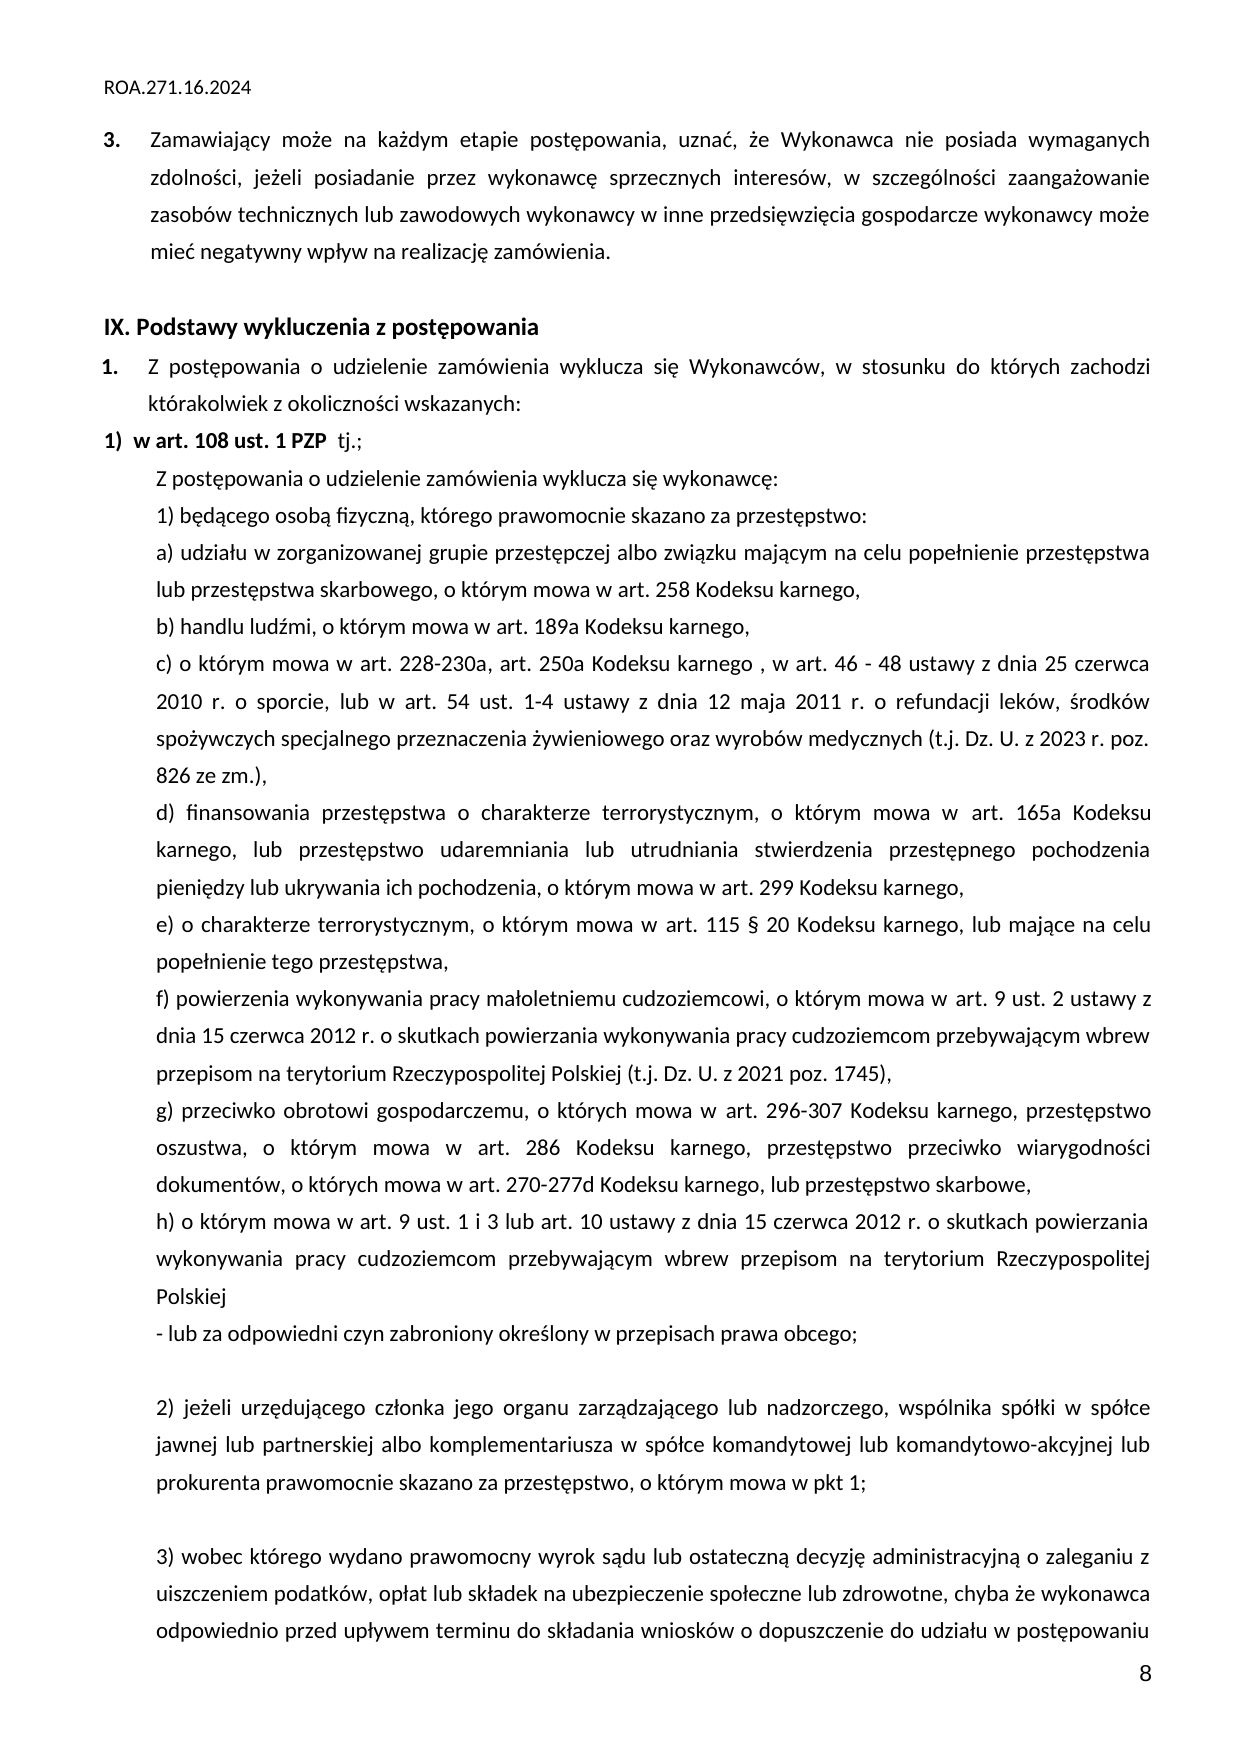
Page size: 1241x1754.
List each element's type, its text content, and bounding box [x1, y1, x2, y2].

list Zamawiający może na każdym etapie postępowania, uznać, że Wykonawca nie posiada wymaganych zdolności, jeżeli posiadanie przez wykonawcę sprzecznych interesów, w szczególności zaangażowanie zasobów technicznych lub zawodowych wykonawcy w inne przedsięwzięcia gospodarcze wykonawcy może mieć negatywny wpływ na realizację zamówienia. [103, 126, 1152, 265]
list Z postępowania o udzielenie zamówienia wyklucza się wykonawcę: [156, 464, 1152, 492]
list w art. 108 ust. 1 PZP tj.; [103, 426, 1152, 454]
list 2) jeżeli urzędującego członka jego organu zarządzającego lub nadzorczego, wspólnika spółki w spółce jawnej lub partnerskiej albo komplementariusza w spółce komandytowej lub komandytowo-akcyjnej lub prokurenta prawomocnie skazano za przestępstwo, o którym mowa w pkt 1; [156, 1393, 1152, 1496]
list g) przeciwko obrotowi gospodarczemu, o których mowa w art. 296-307 Kodeksu karnego, przestępstwo oszustwa, o którym mowa w art. 286 Kodeksu karnego, przestępstwo przeciwko wiarygodności dokumentów, o których mowa w art. 270-277d Kodeksu karnego, lub przestępstwo skarbowe, [156, 1096, 1152, 1198]
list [156, 1542, 1152, 1644]
list d) finansowania przestępstwa o charakterze terrorystycznym, o którym mowa w art. 165a Kodeksu karnego, lub przestępstwo udaremniania lub utrudniania stwierdzenia przestępnego pochodzenia pieniędzy lub ukrywania ich pochodzenia, o którym mowa w art. 299 Kodeksu karnego, [156, 798, 1152, 901]
list a) udziału w zorganizowanej grupie przestępczej albo związku mającym na celu popełnienie przestępstwa lub przestępstwa skarbowego, o którym mowa w art. 258 Kodeksu karnego, [156, 538, 1152, 603]
list 1) będącego osobą fizyczną, którego prawomocnie skazano za przestępstwo: [156, 501, 1152, 529]
list - lub za odpowiedni czyn zabroniony określony w przepisach prawa obcego; [156, 1319, 1152, 1347]
list c) o którym mowa w art. 228-230a, art. 250a Kodeksu karnego , w art. 46 - 48 ustawy z dnia 25 czerwca 2010 r. o sporcie, lub w art. 54 ust. 1-4 ustawy z dnia 12 maja 2011 r. o refundacji leków, środków spożywczych specjalnego przeznaczenia żywieniowego oraz wyrobów medycznych (t.j. Dz. U. z 2023 r. poz. 826 ze zm.), [156, 649, 1152, 789]
list f) powierzenia wykonywania pracy małoletniemu cudzoziemcowi, o którym mowa w art. 9 ust. 2 ustawy z dnia 15 czerwca 2012 r. o skutkach powierzania wykonywania pracy cudzoziemcom przebywającym wbrew przepisom na terytorium Rzeczypospolitej Polskiej (t.j. Dz. U. z 2021 poz. 1745), [156, 984, 1152, 1087]
subtitle IX. Podstawy wykluczenia z postępowania [103, 312, 1152, 342]
list h) o którym mowa w art. 9 ust. 1 i 3 lub art. 10 ustawy z dnia 15 czerwca 2012 r. o skutkach powierzania wykonywania pracy cudzoziemcom przebywającym wbrew przepisom na terytorium Rzeczypospolitej Polskiej [156, 1207, 1152, 1310]
list e) o charakterze terrorystycznym, o którym mowa w art. 115 § 20 Kodeksu karnego, lub mające na celu popełnienie tego przestępstwa, [156, 910, 1152, 975]
list Z postępowania o udzielenie zamówienia wyklucza się Wykonawców, w stosunku do których zachodzi którakolwiek z okoliczności wskazanych: [101, 352, 1152, 417]
list b) handlu ludźmi, o którym mowa w art. 189a Kodeksu karnego, [156, 612, 1152, 640]
